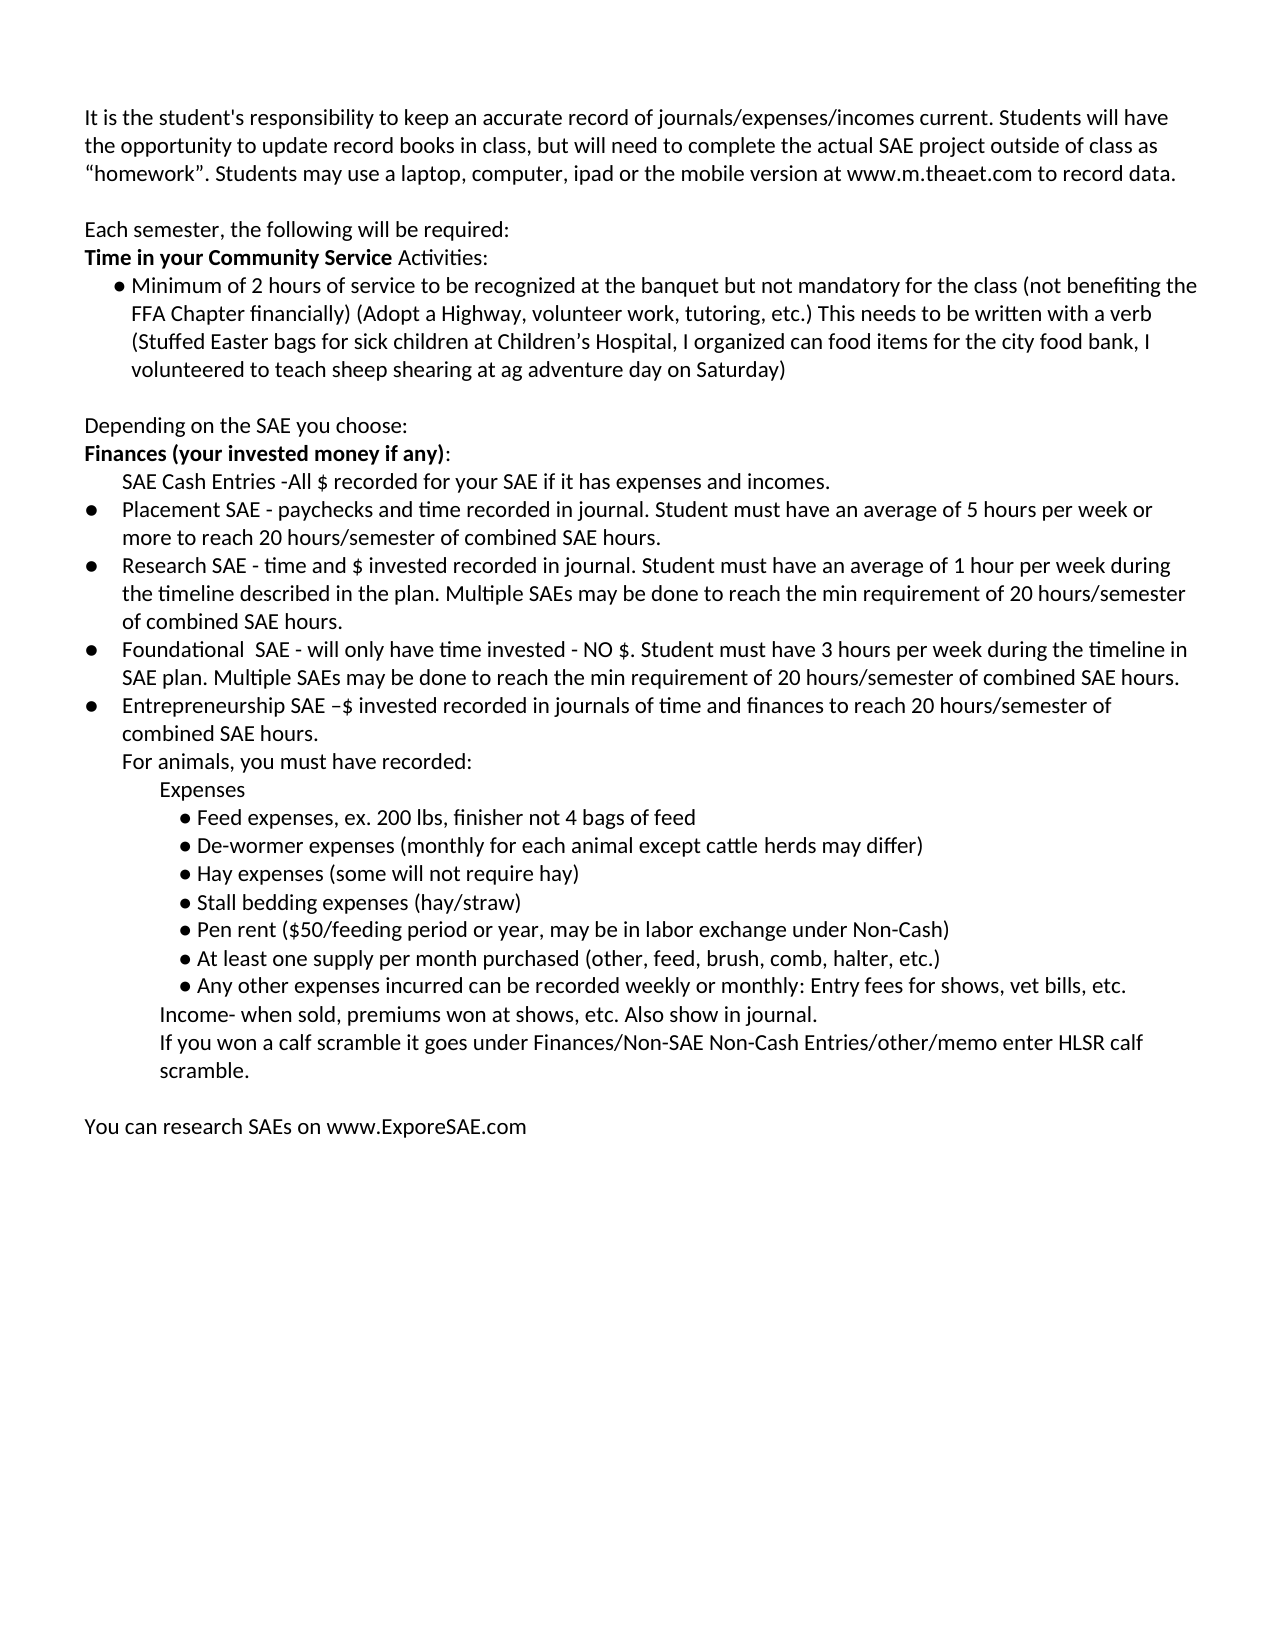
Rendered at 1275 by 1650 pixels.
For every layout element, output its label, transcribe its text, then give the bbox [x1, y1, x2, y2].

list Feed expenses, ex. 200 lbs, finisher not 4 bags of feed [178, 803, 1200, 832]
list Stall bedding expenses (hay/straw) [178, 888, 1200, 916]
list Minimum of 2 hours of service to be recognized at the banquet but not mandatory for the class (not benefiting the FFA Chapter financially) (Adopt a Highway, volunteer work, tutoring, etc.) This needs to be written with a verb (Stuffed Easter bags for sick children at Children’s Hospital, I organized can food items for the city food bank, I volunteered to teach sheep shearing at ag adventure day on Saturday) [112, 271, 1200, 383]
text Income- when sold, premiums won at shows, etc. Also show in journal. [159, 1000, 1200, 1028]
list Any other expenses incurred can be recorded weekly or monthly: Entry fees for shows, vet bills, etc. [178, 972, 1200, 1000]
text You can research SAEs on www.ExporeSAE.com [84, 1112, 1200, 1140]
list At least one supply per month purchased (other, feed, brush, comb, halter, etc.) [178, 944, 1200, 972]
list Hay expenses (some will not require hay) [178, 859, 1200, 888]
list Placement SAE - paychecks and time recorded in journal. Student must have an average of 5 hours per week or more to reach 20 hours/semester of combined SAE hours. [84, 495, 1200, 551]
list Foundational SAE - will only have time invested - NO $. Student must have 3 hours per week during the timeline in SAE plan. Multiple SAEs may be done to reach the min requirement of 20 hours/semester of combined SAE hours. [84, 635, 1200, 691]
list De-wormer expenses (monthly for each animal except cattle herds may differ) [178, 832, 1200, 859]
list Research SAE - time and $ invested recorded in journal. Student must have an average of 1 hour per week during the timeline described in the plan. Multiple SAEs may be done to reach the min requirement of 20 hours/semester of combined SAE hours. [84, 551, 1200, 635]
text SAE Cash Entries -All $ recorded for your SAE if it has expenses and incomes. [84, 467, 1200, 495]
text Finances (your invested money if any): [84, 439, 1200, 467]
text Expenses [159, 776, 1200, 803]
text Time in your Community Service Activities: [84, 243, 1200, 271]
text Depending on the SAE you choose: [84, 411, 1200, 439]
text Each semester, the following will be required: [84, 215, 1200, 243]
list Pen rent ($50/feeding period or year, may be in labor exchange under Non-Cash) [178, 916, 1200, 944]
list Entrepreneurship SAE –$ invested recorded in journals of time and finances to reach 20 hours/semester of combined SAE hours. [84, 691, 1200, 747]
text If you won a calf scramble it goes under Finances/Non-SAE Non-Cash Entries/other/memo enter HLSR calf scramble. [159, 1028, 1200, 1084]
text It is the student's responsibility to keep an accurate record of journals/expenses/incomes current. Students will have the opportunity to update record books in class, but will need to complete the actual SAE project outside of class as “homework”. Students may use a laptop, computer, ipad or the mobile version at www.m.theaet.com to record data. [84, 103, 1200, 187]
text For animals, you must have recorded: [47, 747, 1200, 776]
